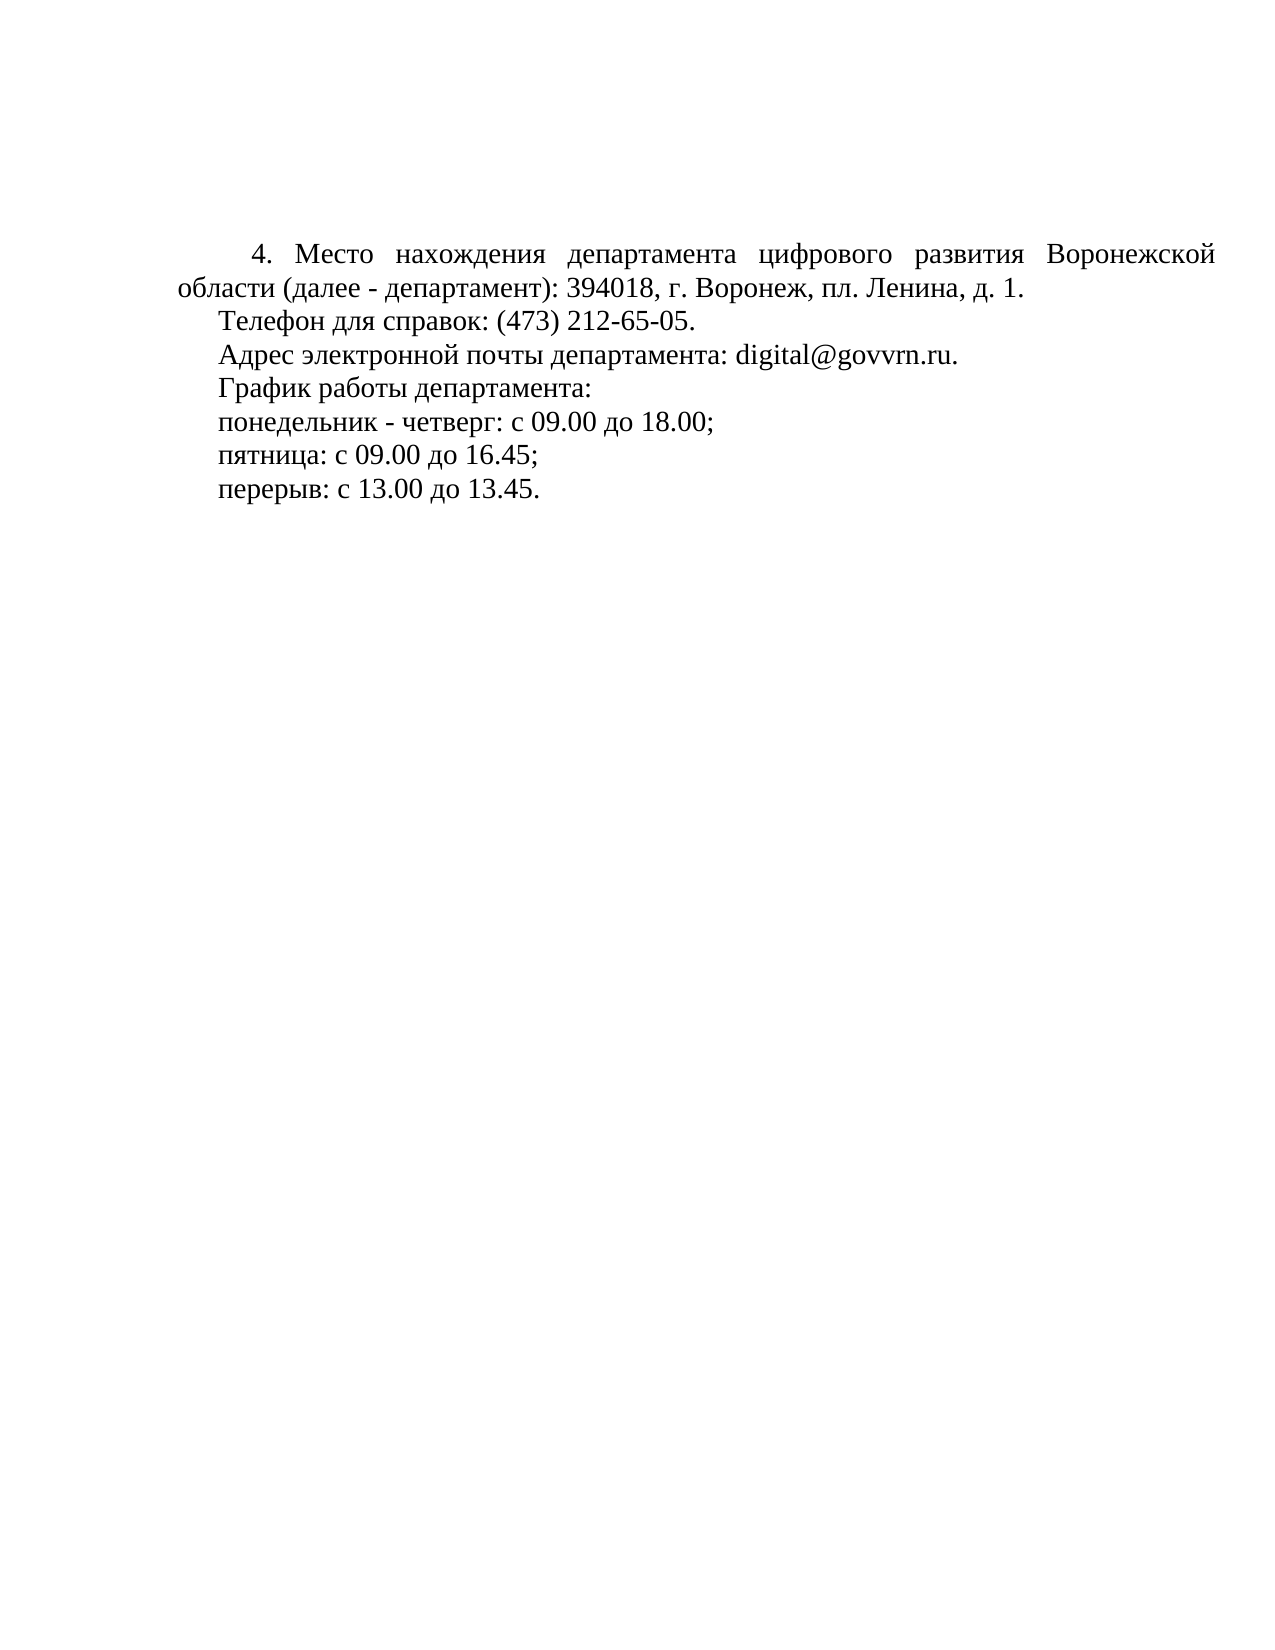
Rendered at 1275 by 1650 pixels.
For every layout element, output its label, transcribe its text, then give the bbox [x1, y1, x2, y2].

text Телефон для справок: (473) 212-65-05. [177, 303, 1216, 337]
text понедельник - четверг: с 09.00 до 18.00; [177, 404, 1216, 437]
text пятница: с 09.00 до 16.45; [177, 437, 1216, 471]
text 4. Место нахождения департамента цифрового развития Воронежской области (далее - департамент): 394018, г. Воронеж, пл. Ленина, д. 1. [177, 236, 1216, 303]
text График работы департамента: [177, 370, 1216, 404]
text Адрес электронной почты департамента: digital@govvrn.ru. [177, 337, 1216, 370]
text перерыв: с 13.00 до 13.45. [177, 471, 1216, 504]
